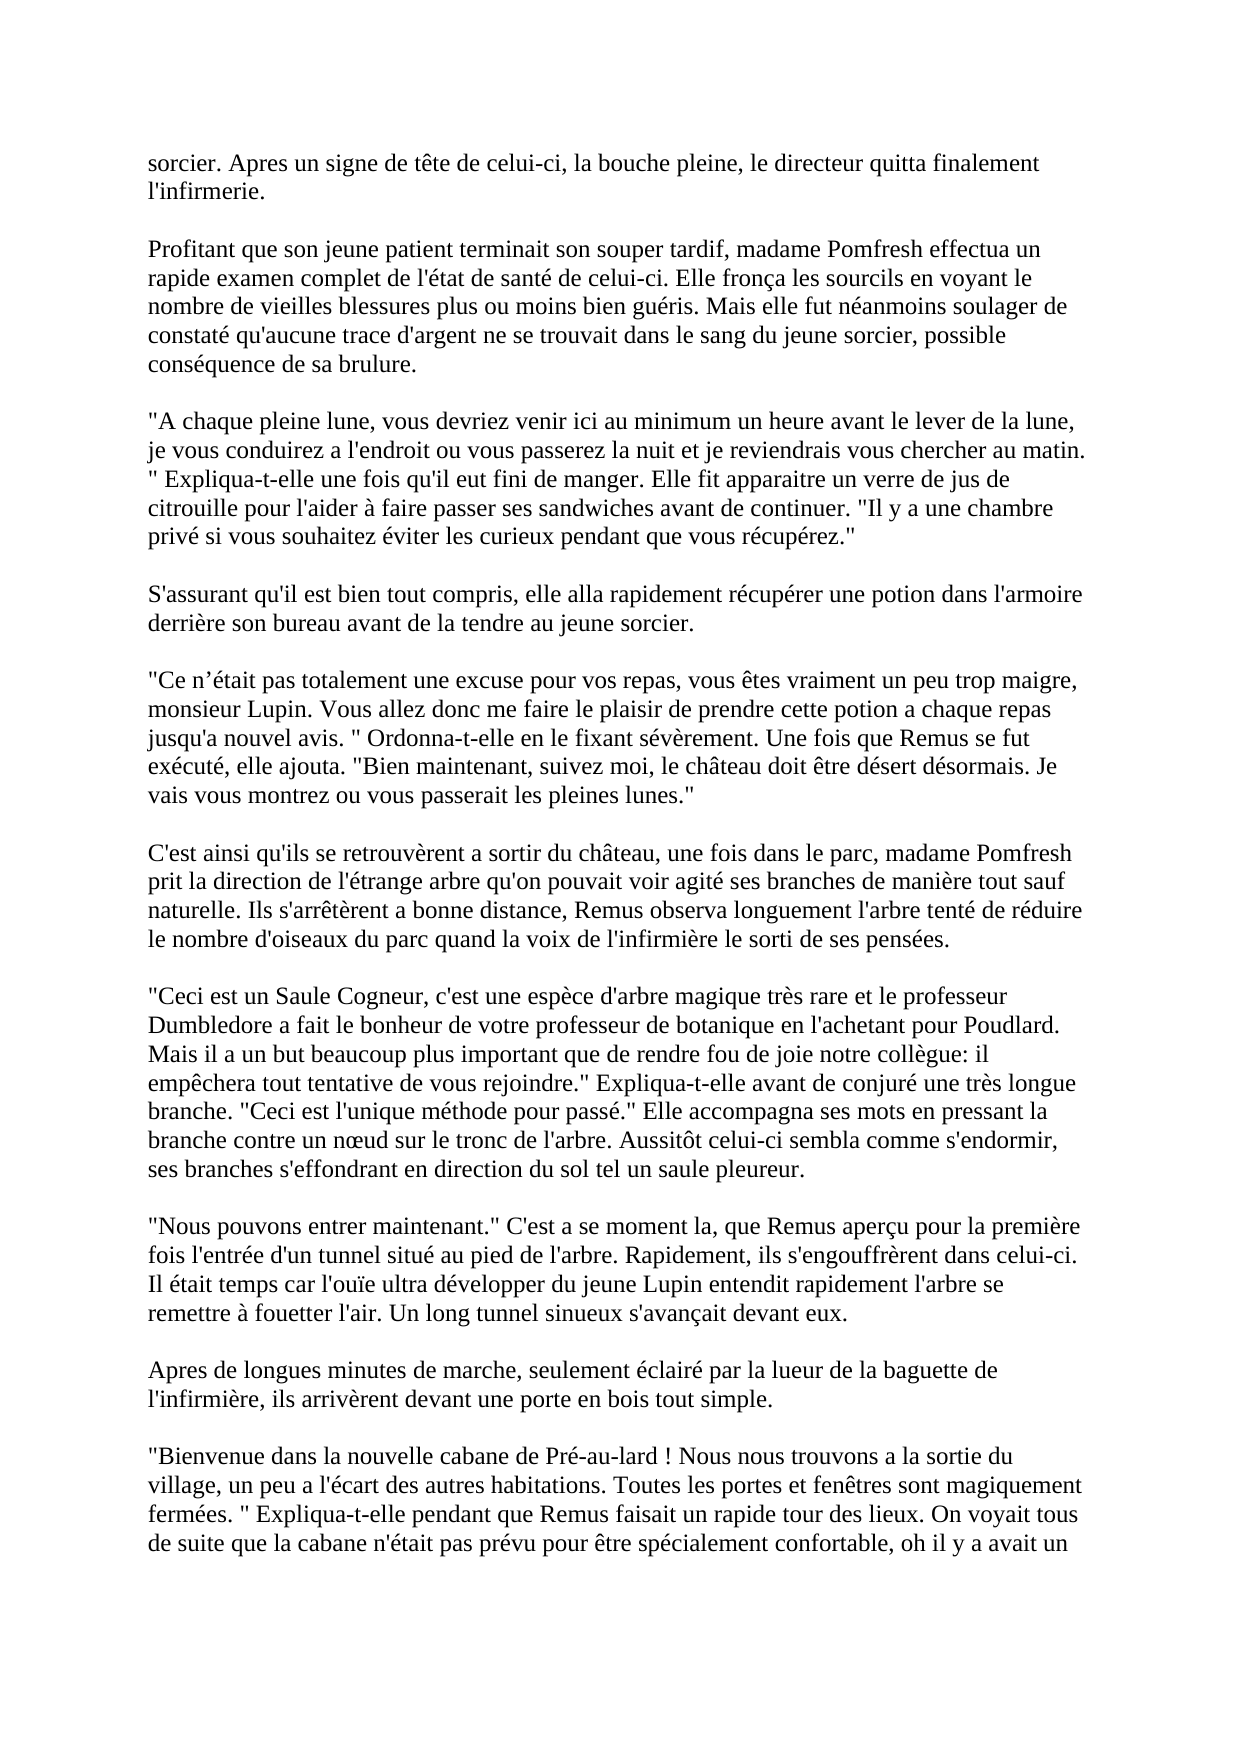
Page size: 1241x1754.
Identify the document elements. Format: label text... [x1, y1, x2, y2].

text "Nous pouvons entrer maintenant." C'est a se moment la, que Remus aperçu pour la première fois l'entrée d'un tunnel situé au pied de l'arbre. Rapidement, ils s'engouffrèrent dans celui-ci. Il était temps car l'ouïe ultra développer du jeune Lupin entendit rapidement l'arbre se remettre à fouetter l'air. Un long tunnel sinueux s'avançait devant eux. [148, 1211, 1093, 1326]
text "A chaque pleine lune, vous devriez venir ici au minimum un heure avant le lever de la lune, je vous conduirez a l'endroit ou vous passerez la nuit et je reviendrais vous chercher au matin. " Expliqua-t-elle une fois qu'il eut fini de manger. Elle fit apparaitre un verre de jus de citrouille pour l'aider à faire passer ses sandwiches avant de continuer. "Il y a une chambre privé si vous souhaitez éviter les curieux pendant que vous récupérez." [148, 406, 1093, 550]
text Apres de longues minutes de marche, seulement éclairé par la lueur de la baguette de l'infirmière, ils arrivèrent devant une porte en bois tout simple. [148, 1355, 1093, 1413]
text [148, 148, 1093, 205]
text S'assurant qu'il est bien tout compris, elle alla rapidement récupérer une potion dans l'armoire derrière son bureau avant de la tendre au jeune sorcier. [148, 579, 1093, 636]
text Profitant que son jeune patient terminait son souper tardif, madame Pomfresh effectua un rapide examen complet de l'état de santé de celui-ci. Elle fronça les sourcils en voyant le nombre de vieilles blessures plus ou moins bien guéris. Mais elle fut néanmoins soulager de constaté qu'aucune trace d'argent ne se trouvait dans le sang du jeune sorcier, possible conséquence de sa brulure. [148, 234, 1093, 378]
text "Ceci est un Saule Cogneur, c'est une espèce d'arbre magique très rare et le professeur Dumbledore a fait le bonheur de votre professeur de botanique en l'achetant pour Poudlard. Mais il a un but beaucoup plus important que de rendre fou de joie notre collègue: il empêchera tout tentative de vous rejoindre." Expliqua-t-elle avant de conjuré une très longue branche. "Ceci est l'unique méthode pour passé." Elle accompagna ses mots en pressant la branche contre un nœud sur le tronc de l'arbre. Aussitôt celui-ci sembla comme s'endormir, ses branches s'effondrant en direction du sol tel un saule pleureur. [148, 981, 1093, 1183]
text "Ce n’était pas totalement une excuse pour vos repas, vous êtes vraiment un peu trop maigre, monsieur Lupin. Vous allez donc me faire le plaisir de prendre cette potion a chaque repas jusqu'a nouvel avis. " Ordonna-t-elle en le fixant sévèrement. Une fois que Remus se fut exécuté, elle ajouta. "Bien maintenant, suivez moi, le château doit être désert désormais. Je vais vous montrez ou vous passerait les pleines lunes." [148, 665, 1093, 809]
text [148, 1441, 1093, 1556]
text C'est ainsi qu'ils se retrouvèrent a sortir du château, une fois dans le parc, madame Pomfresh prit la direction de l'étrange arbre qu'on pouvait voir agité ses branches de manière tout sauf naturelle. Ils s'arrêtèrent a bonne distance, Remus observa longuement l'arbre tenté de réduire le nombre d'oiseaux du parc quand la voix de l'infirmière le sorti de ses pensées. [148, 838, 1093, 953]
